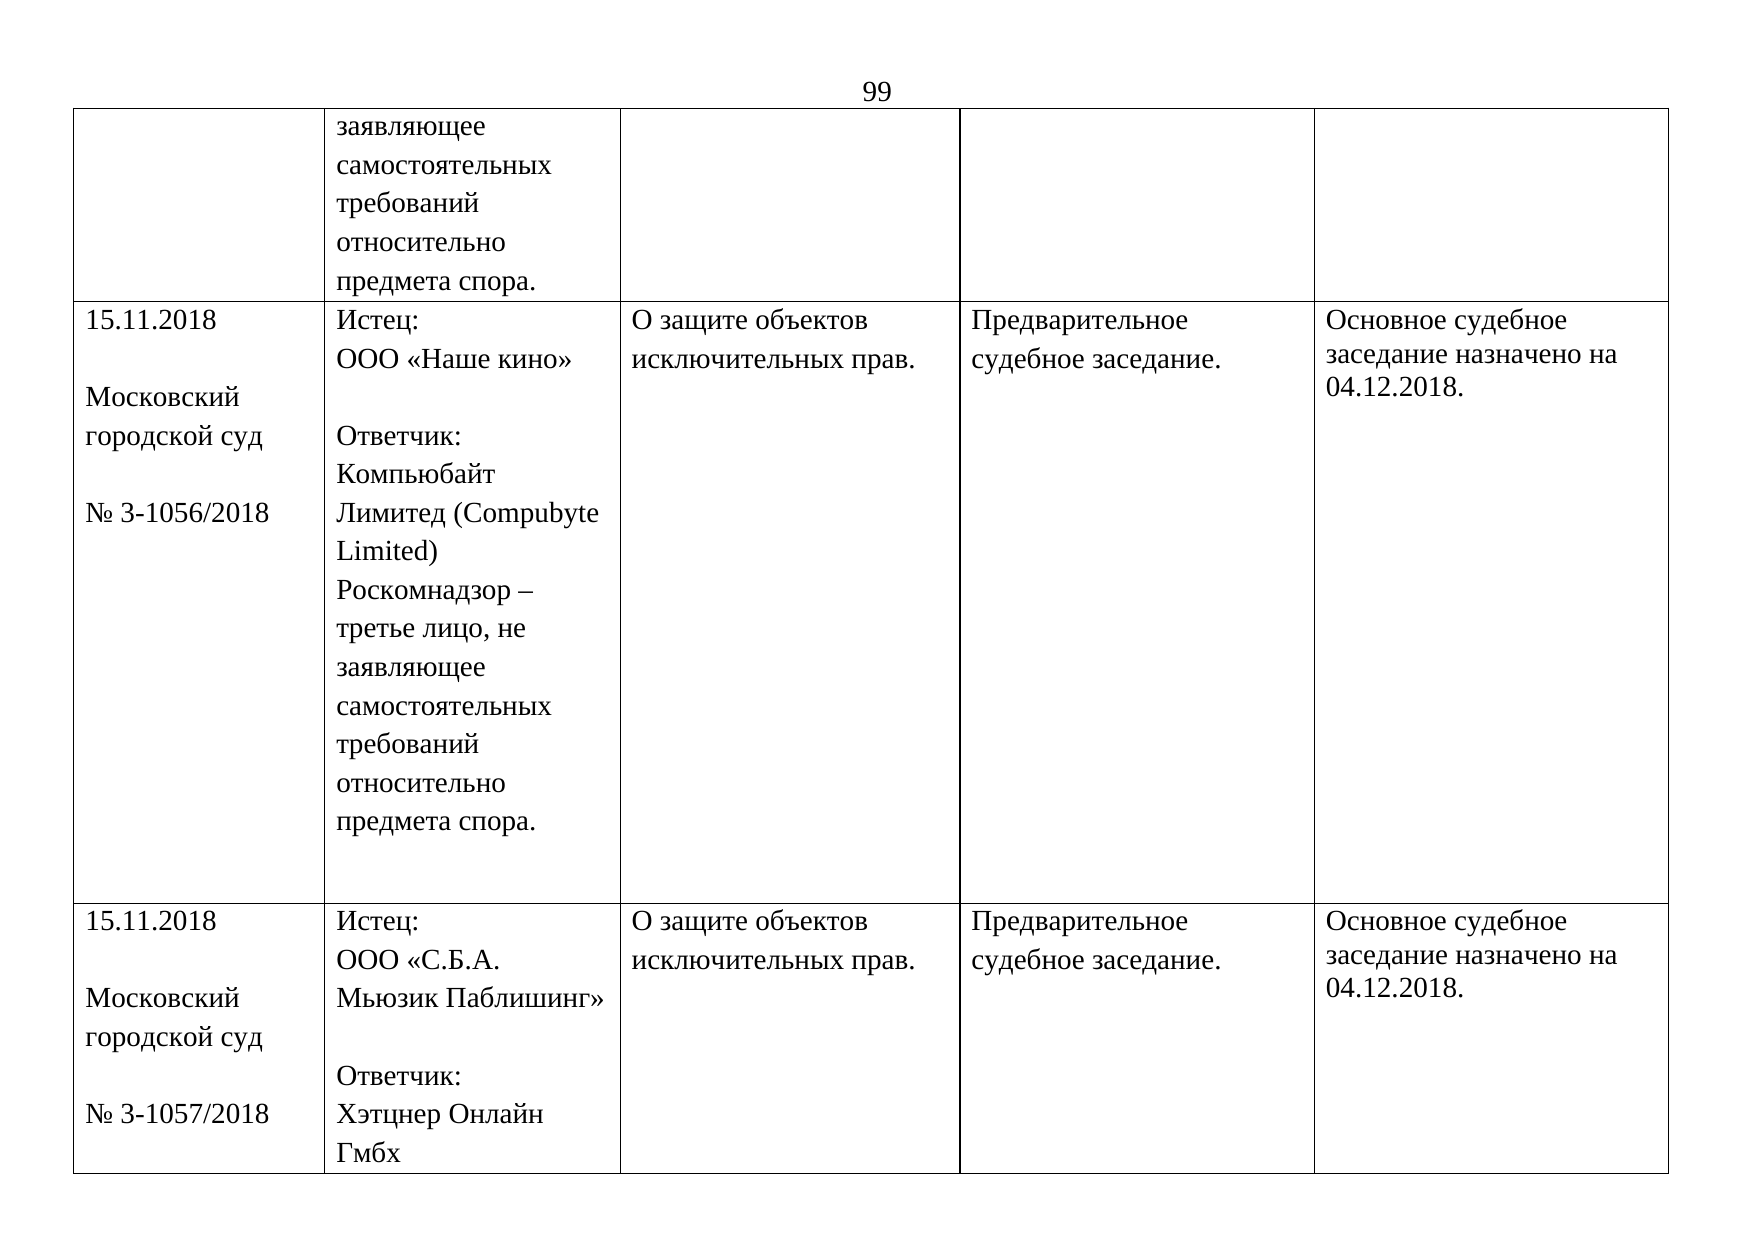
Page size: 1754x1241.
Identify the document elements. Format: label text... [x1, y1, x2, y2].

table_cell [961, 109, 1314, 301]
table_cell Предварительное судебное заседание. [961, 302, 1314, 902]
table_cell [325, 109, 620, 301]
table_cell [325, 904, 620, 1173]
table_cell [74, 109, 324, 301]
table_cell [1315, 904, 1668, 1173]
table_cell О защите объектов исключительных прав. [621, 302, 959, 902]
table_cell Основное судебное заседание назначено на 04.12.2018. [1315, 302, 1668, 902]
table_cell Истец: ООО «Наше кино» Ответчик: Компьюбайт Лимитед (Compubyte Limited) Роскомнадзор – третье лицо, не заявляющее самостоятельных требований относительно предмета спора. [325, 302, 620, 902]
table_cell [621, 109, 959, 301]
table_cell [1315, 109, 1668, 301]
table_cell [621, 904, 959, 1173]
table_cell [961, 904, 1314, 1173]
table_cell 15.11.2018 Московский городской суд № 3-1056/2018 [74, 302, 324, 902]
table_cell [74, 904, 324, 1173]
